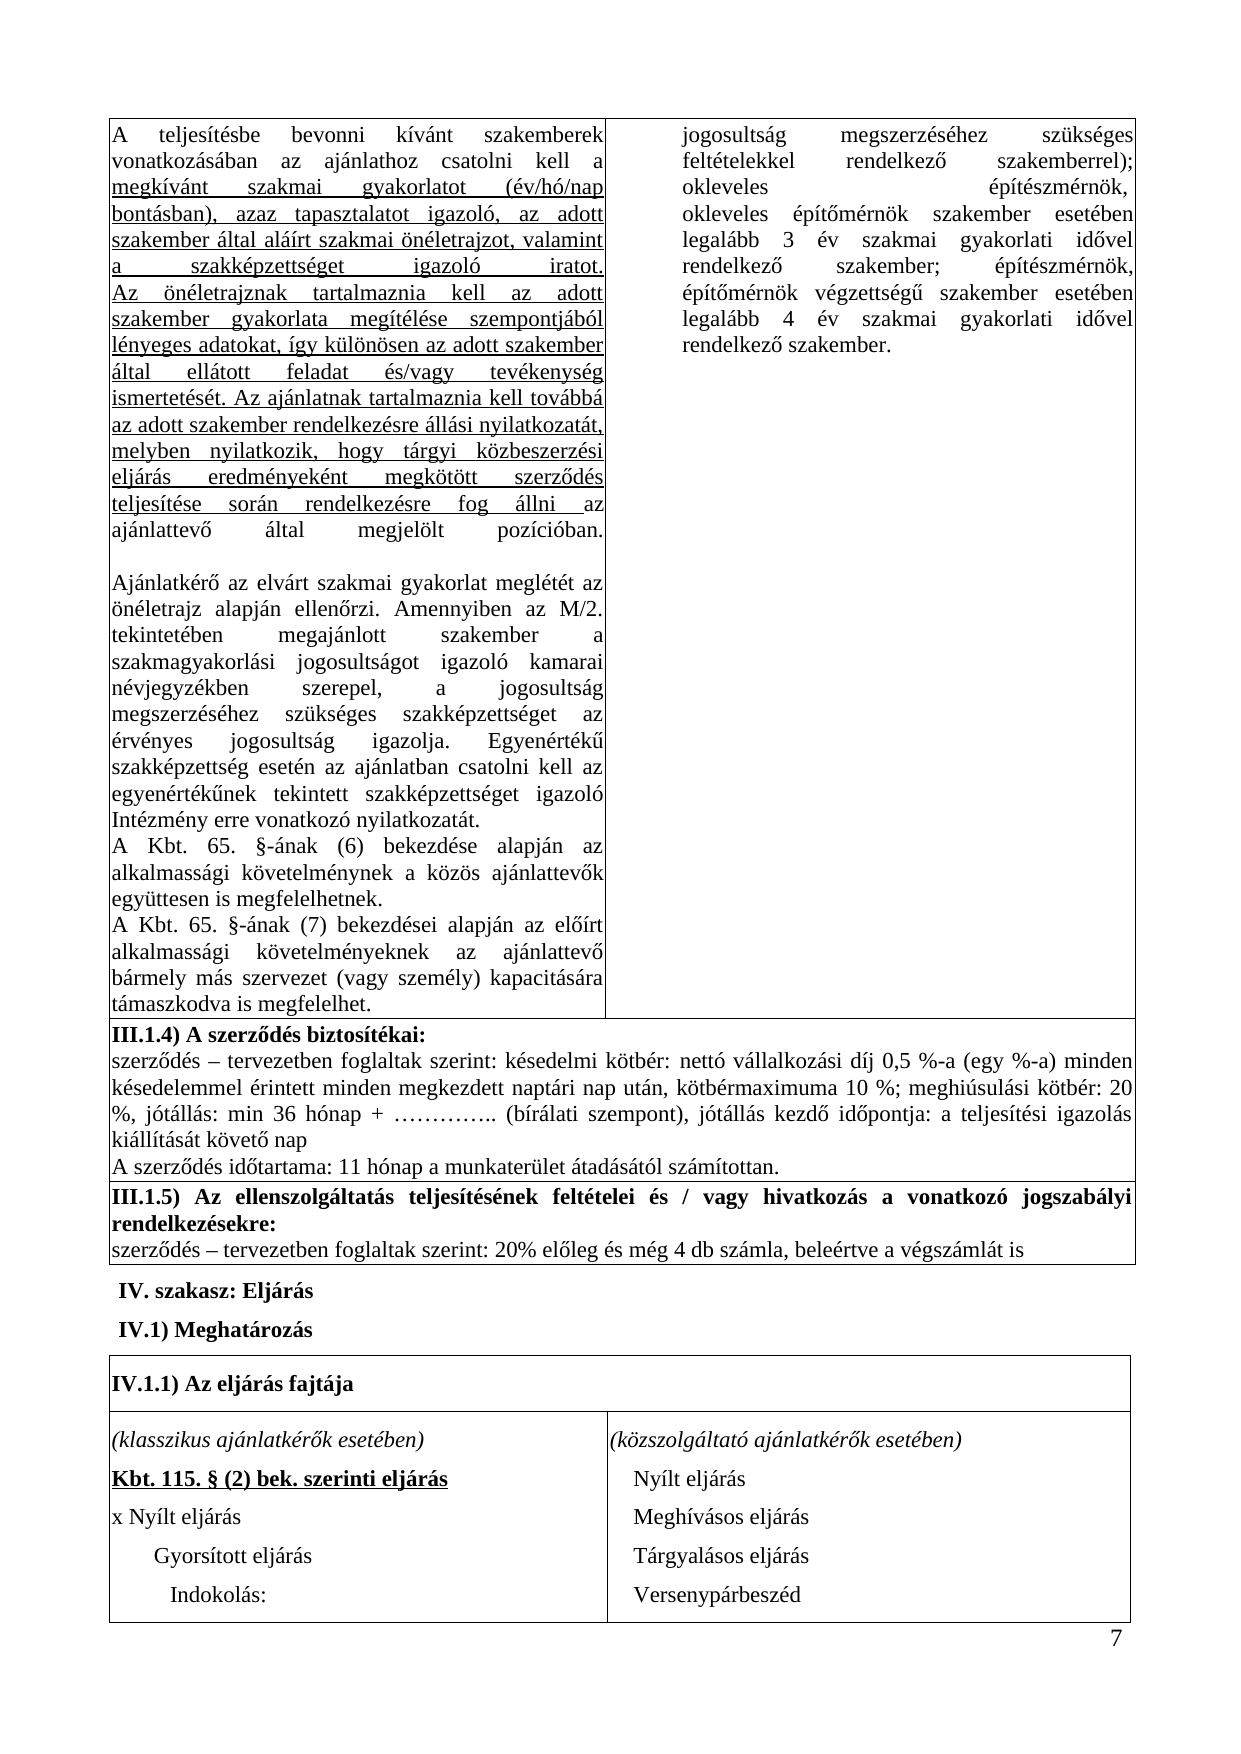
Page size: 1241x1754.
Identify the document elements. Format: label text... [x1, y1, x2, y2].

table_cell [110, 119, 605, 1018]
table_cell III.1.4) A szerződés biztosítékai: szerződés – tervezetben foglaltak szerint: késedelmi kötbér: nettó vállalkozási díj 0,5 %-a (egy %-a) minden késedelemmel érintett minden megkezdett naptári nap után, kötbérmaximuma 10 %; meghiúsulási kötbér: 20 %, jótállás: min 36 hónap + ………….. (bírálati szempont), jótállás kezdő időpontja: a teljesítési igazolás kiállítását követő nap A szerződés időtartama: 11 hónap a munkaterület átadásától számítottan. [110, 1019, 1135, 1181]
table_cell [110, 1412, 607, 1622]
table_header IV.1.1) Az eljárás fajtája [110, 1356, 1130, 1411]
text IV. szakasz: Eljárás [118, 1277, 1122, 1304]
table_cell III.1.5) Az ellenszolgáltatás teljesítésének feltételei és / vagy hivatkozás a vonatkozó jogszabályi rendelkezésekre: szerződés – tervezetben foglaltak szerint: 20% előleg és még 4 db számla, beleértve a végszámlát is [110, 1182, 1135, 1264]
text IV.1) Meghatározás [118, 1316, 1122, 1343]
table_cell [606, 119, 1135, 1018]
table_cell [608, 1412, 1130, 1622]
